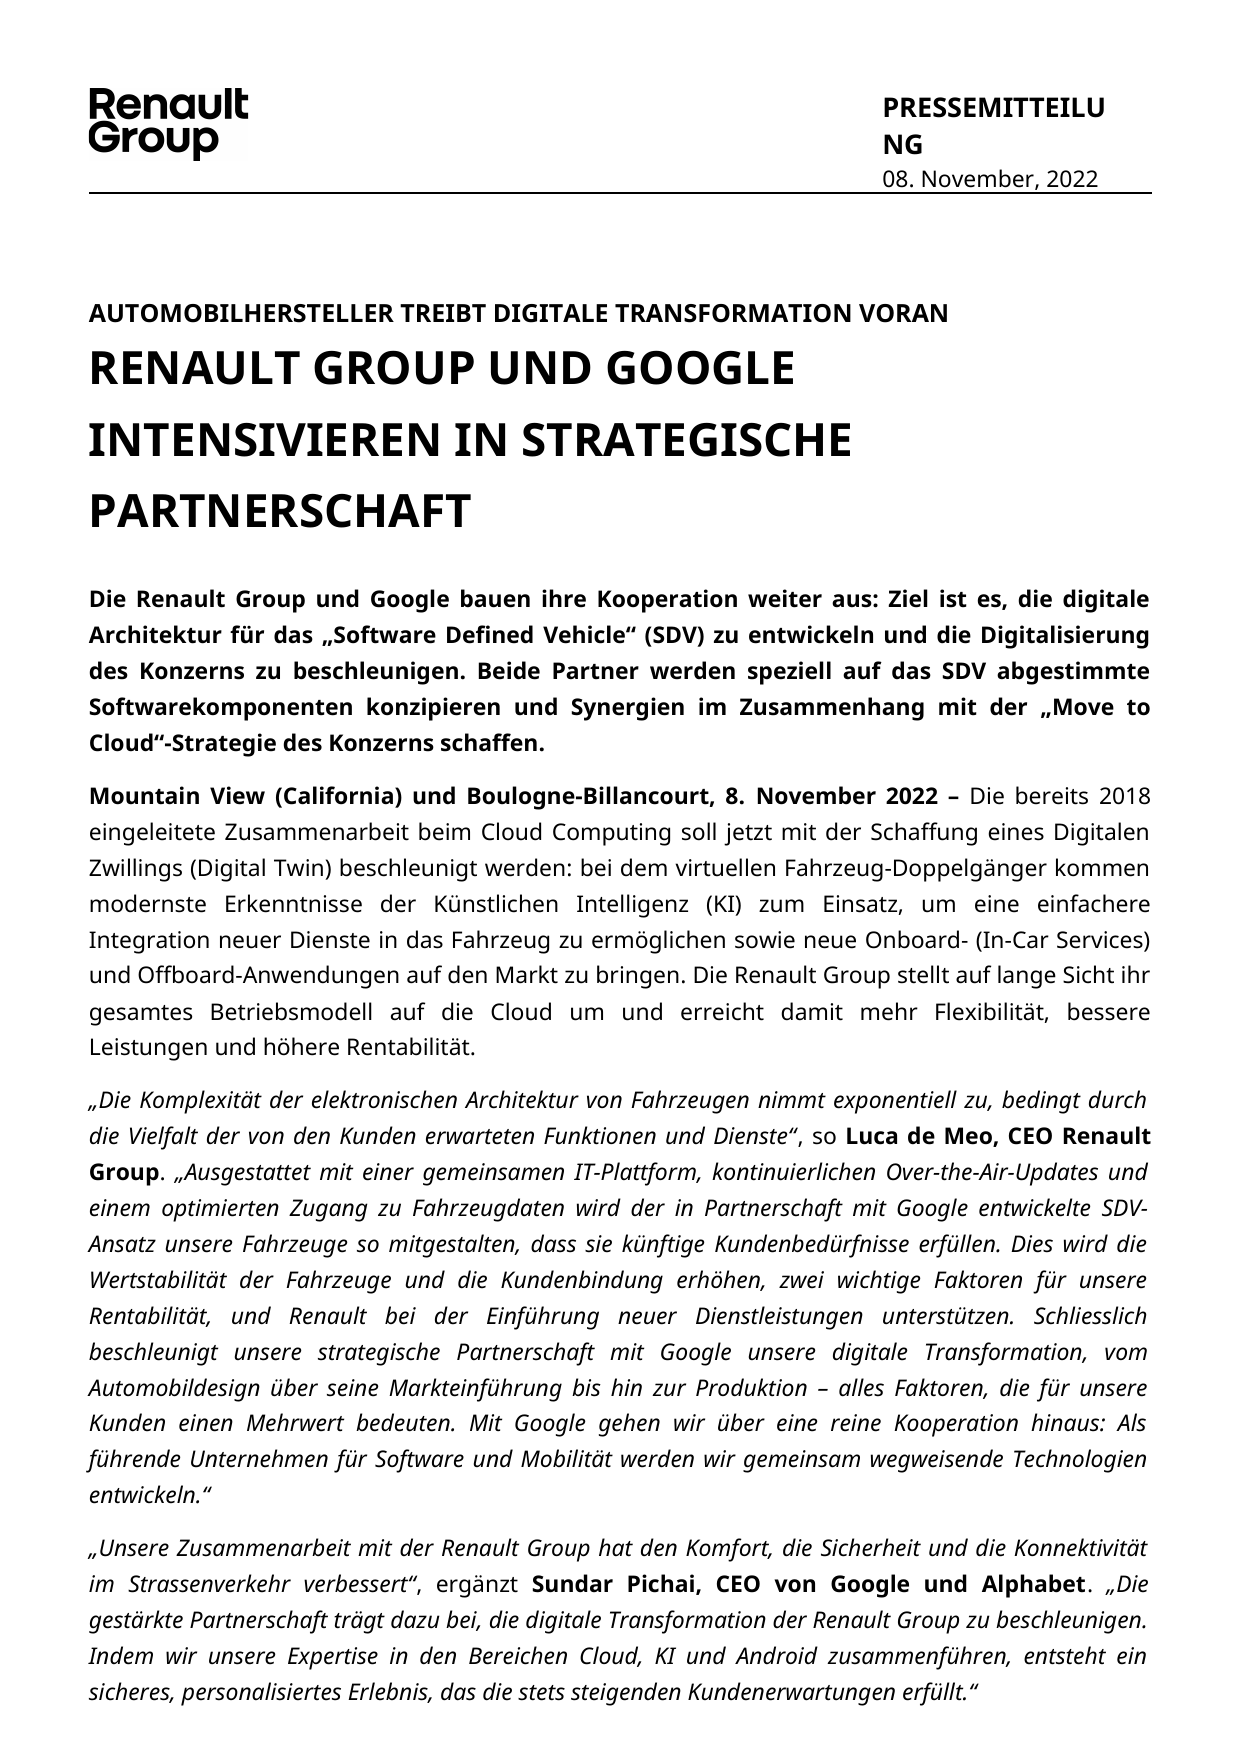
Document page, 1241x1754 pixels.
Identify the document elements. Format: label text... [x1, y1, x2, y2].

text Mountain View (California) und Boulogne-Billancourt, 8. November 2022 – Die bereits 2018 eingeleitete Zusammenarbeit beim Cloud Computing soll jetzt mit der Schaffung eines Digitalen Zwillings (Digital Twin) beschleunigt werden: bei dem virtuellen Fahrzeug-Doppelgänger kommen modernste Erkenntnisse der Künstlichen Intelligenz (KI) zum Einsatz, um eine einfachere Integration neuer Dienste in das Fahrzeug zu ermöglichen sowie neue Onboard- (In-Car Services) und Offboard-Anwendungen auf den Markt zu bringen. Die Renault Group stellt auf lange Sicht ihr gesamtes Betriebsmodell auf die Cloud um und erreicht damit mehr Flexibilität, bessere Leistungen und höhere Rentabilität. [89, 780, 1152, 1063]
table_header PRESSEMITTEILUNG 08. November, 2022 [723, 89, 1137, 194]
text Die Renault Group und Google bauen ihre Kooperation weiter aus: Ziel ist es, die digitale Architektur für das „Software Defined Vehicle“ (SDV) zu entwickeln und die Digitalisierung des Konzerns zu beschleunigen. Beide Partner werden speziell auf das SDV abgestimmte Softwarekomponenten konzipieren und Synergien im Zusammenhang mit der „Move to Cloud“-Strategie des Konzerns schaffen. [89, 583, 1152, 758]
text „Die Komplexität der elektronischen Architektur von Fahrzeugen nimmt exponentiell zu, bedingt durch die Vielfalt der von den Kunden erwarteten Funktionen und Dienste“, so Luca de Meo, CEO Renault Group. „Ausgestattet mit einer gemeinsamen IT-Plattform, kontinuierlichen Over-the-Air-Updates und einem optimierten Zugang zu Fahrzeugdaten wird der in Partnerschaft mit Google entwickelte SDV-Ansatz unsere Fahrzeuge so mitgestalten, dass sie künftige Kundenbedürfnisse erfüllen. Dies wird die Wertstabilität der Fahrzeuge und die Kundenbindung erhöhen, zwei wichtige Faktoren für unsere Rentabilität, und Renault bei der Einführung neuer Dienstleistungen unterstützen. Schliesslich beschleunigt unsere strategische Partnerschaft mit Google unsere digitale Transformation, vom Automobildesign über seine Markteinführung bis hin zur Produktion – alles Faktoren, die für unsere Kunden einen Mehrwert bedeuten. Mit Google gehen wir über eine reine Kooperation hinaus: Als führende Unternehmen für Software und Mobilität werden wir gemeinsam wegweisende Technologien entwickeln.“ [89, 1084, 1152, 1511]
text „Unsere Zusammenarbeit mit der Renault Group hat den Komfort, die Sicherheit und die Konnektivität im Strassenverkehr verbessert“, ergänzt Sundar Pichai, CEO von Google und Alphabet. „Die gestärkte Partnerschaft trägt dazu bei, die digitale Transformation der Renault Group zu beschleunigen. Indem wir unsere Expertise in den Bereichen Cloud, KI und Android zusammenführen, entsteht ein sicheres, personalisiertes Erlebnis, das die stets steigenden Kundenerwartungen erfüllt.“ [89, 1532, 1152, 1707]
picture [88, 88, 249, 161]
text RENAULT GROUP UND GOOGLE INTENSIVIEREN IN STRATEGISCHE PARTNERSCHAFT [89, 335, 1152, 541]
text AUTOMOBILHERSTELLER TREIBT DIGITALE TRANSFORMATION VORAN [89, 296, 1152, 330]
